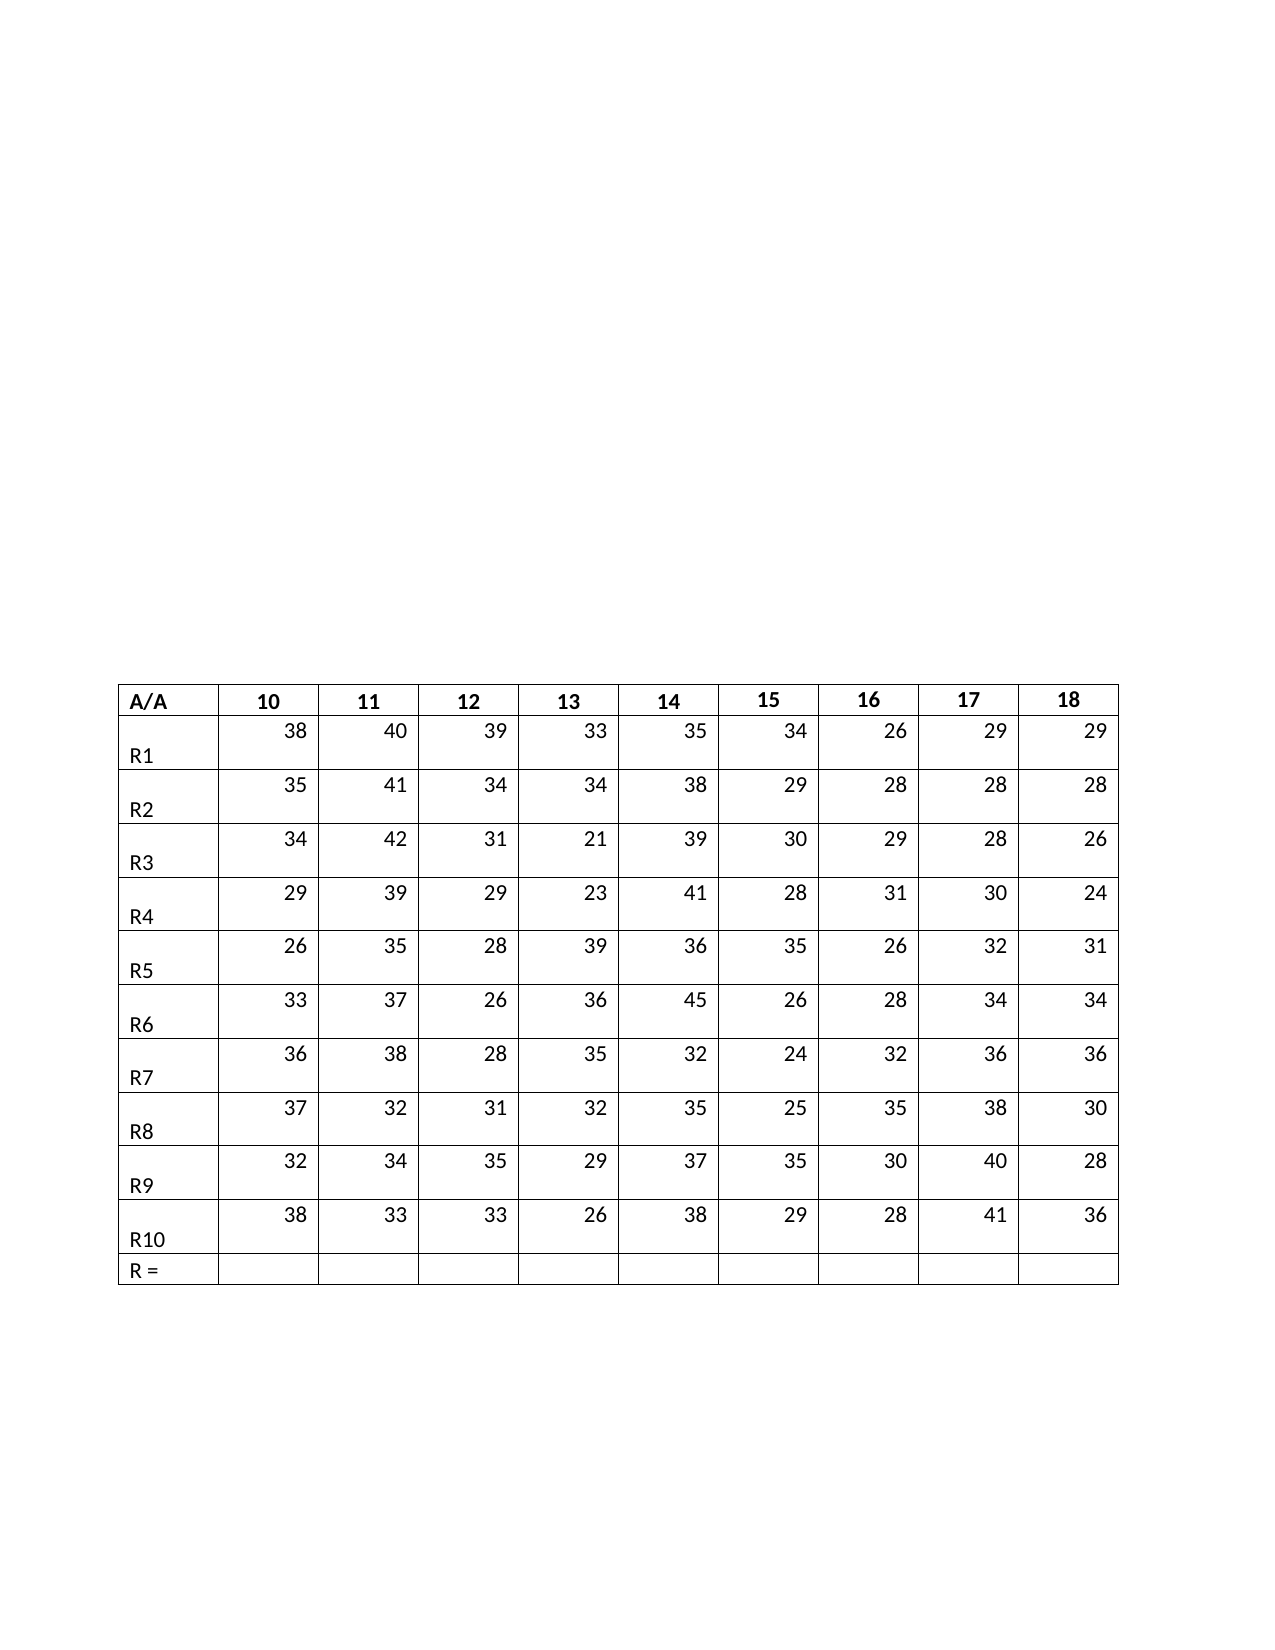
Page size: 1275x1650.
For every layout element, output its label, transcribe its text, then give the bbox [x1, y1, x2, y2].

table_cell 33 [219, 985, 318, 1038]
table_cell 35 [719, 1146, 818, 1199]
table_cell 37 [319, 985, 418, 1038]
table_cell 29 [519, 1146, 618, 1199]
table_cell 40 [319, 716, 418, 769]
table_cell 30 [919, 878, 1018, 930]
table_cell [619, 1254, 718, 1284]
table_header 11 [319, 685, 418, 715]
table_cell 29 [819, 824, 918, 877]
table_cell 32 [919, 931, 1018, 984]
table_cell 35 [719, 931, 818, 984]
table_cell 28 [819, 985, 918, 1038]
table_cell 26 [719, 985, 818, 1038]
table_cell 32 [319, 1093, 418, 1145]
table_header 14 [619, 685, 718, 715]
table_cell 38 [619, 770, 718, 823]
table_cell 35 [619, 1093, 718, 1145]
table_header 13 [519, 685, 618, 715]
table_cell 34 [1019, 985, 1118, 1038]
table_cell 45 [619, 985, 718, 1038]
table_header 18 [1019, 685, 1118, 715]
table_cell 29 [419, 878, 518, 930]
table_cell 31 [419, 824, 518, 877]
table_cell 34 [419, 770, 518, 823]
table_cell 34 [719, 716, 818, 769]
table_cell 29 [219, 878, 318, 930]
table_cell 28 [819, 1200, 918, 1253]
table_cell 28 [1019, 1146, 1118, 1199]
table_cell 36 [1019, 1200, 1118, 1253]
table_cell 33 [419, 1200, 518, 1253]
table_cell 35 [219, 770, 318, 823]
table_cell [819, 1254, 918, 1284]
table_cell 38 [319, 1039, 418, 1092]
table_header 12 [419, 685, 518, 715]
table_cell 26 [1019, 824, 1118, 877]
table_cell [219, 1254, 318, 1284]
table_cell [319, 1254, 418, 1284]
table_cell 28 [1019, 770, 1118, 823]
table_header 15 [719, 685, 818, 715]
table_cell 31 [819, 878, 918, 930]
table_cell 23 [519, 878, 618, 930]
table_cell 41 [619, 878, 718, 930]
table_header 17 [919, 685, 1018, 715]
table_cell 36 [219, 1039, 318, 1092]
table_cell 29 [719, 1200, 818, 1253]
table_cell 24 [719, 1039, 818, 1092]
table_cell 34 [319, 1146, 418, 1199]
table_cell R6 [119, 985, 218, 1038]
table_cell 21 [519, 824, 618, 877]
table_cell 39 [519, 931, 618, 984]
table_cell 42 [319, 824, 418, 877]
table_cell 39 [319, 878, 418, 930]
table_header 10 [219, 685, 318, 715]
table_cell 33 [319, 1200, 418, 1253]
table_cell 40 [919, 1146, 1018, 1199]
table_cell 34 [219, 824, 318, 877]
table_cell 39 [419, 716, 518, 769]
table_cell 29 [919, 716, 1018, 769]
table_cell R2 [119, 770, 218, 823]
table_cell R8 [119, 1093, 218, 1145]
table_cell 41 [919, 1200, 1018, 1253]
table_cell 32 [219, 1146, 318, 1199]
table_cell [419, 1254, 518, 1284]
table_cell 29 [719, 770, 818, 823]
table_cell 38 [219, 1200, 318, 1253]
table_cell 34 [919, 985, 1018, 1038]
table_cell 26 [819, 716, 918, 769]
table_header A/A [119, 685, 218, 715]
table_cell 32 [519, 1093, 618, 1145]
table_cell 28 [719, 878, 818, 930]
table_cell [919, 1254, 1018, 1284]
table_cell 28 [919, 824, 1018, 877]
table_cell 41 [319, 770, 418, 823]
table_cell [519, 1254, 618, 1284]
table_cell 35 [419, 1146, 518, 1199]
table_cell R9 [119, 1146, 218, 1199]
table_cell 35 [819, 1093, 918, 1145]
table_cell 28 [419, 931, 518, 984]
table_cell 38 [919, 1093, 1018, 1145]
table_cell 32 [819, 1039, 918, 1092]
table_cell 29 [1019, 716, 1118, 769]
table_cell R5 [119, 931, 218, 984]
table_cell 26 [819, 931, 918, 984]
table_cell 31 [419, 1093, 518, 1145]
table_cell R1 [119, 716, 218, 769]
table_cell R7 [119, 1039, 218, 1092]
table_cell 30 [719, 824, 818, 877]
table_cell 30 [1019, 1093, 1118, 1145]
table_cell 35 [319, 931, 418, 984]
table_cell 25 [719, 1093, 818, 1145]
table_cell [1019, 1254, 1118, 1284]
table_cell 30 [819, 1146, 918, 1199]
table_cell 39 [619, 824, 718, 877]
table_cell 26 [519, 1200, 618, 1253]
table_cell [719, 1254, 818, 1284]
table_cell 36 [919, 1039, 1018, 1092]
table_cell R10 [119, 1200, 218, 1253]
table_cell 32 [619, 1039, 718, 1092]
table_cell 28 [919, 770, 1018, 823]
table_cell R4 [119, 878, 218, 930]
table_cell 28 [819, 770, 918, 823]
table_cell 37 [619, 1146, 718, 1199]
table_cell 38 [619, 1200, 718, 1253]
table_cell 36 [619, 931, 718, 984]
table_cell 36 [519, 985, 618, 1038]
table_cell 28 [419, 1039, 518, 1092]
table_cell 35 [619, 716, 718, 769]
table_cell 34 [519, 770, 618, 823]
table_cell 33 [519, 716, 618, 769]
table_cell 26 [419, 985, 518, 1038]
table_cell 35 [519, 1039, 618, 1092]
table_cell 38 [219, 716, 318, 769]
table_cell 37 [219, 1093, 318, 1145]
table_cell 31 [1019, 931, 1118, 984]
table_cell 24 [1019, 878, 1118, 930]
table_header 16 [819, 685, 918, 715]
table_cell 36 [1019, 1039, 1118, 1092]
table_cell R3 [119, 824, 218, 877]
table_cell 26 [219, 931, 318, 984]
table_cell R = [119, 1254, 218, 1284]
